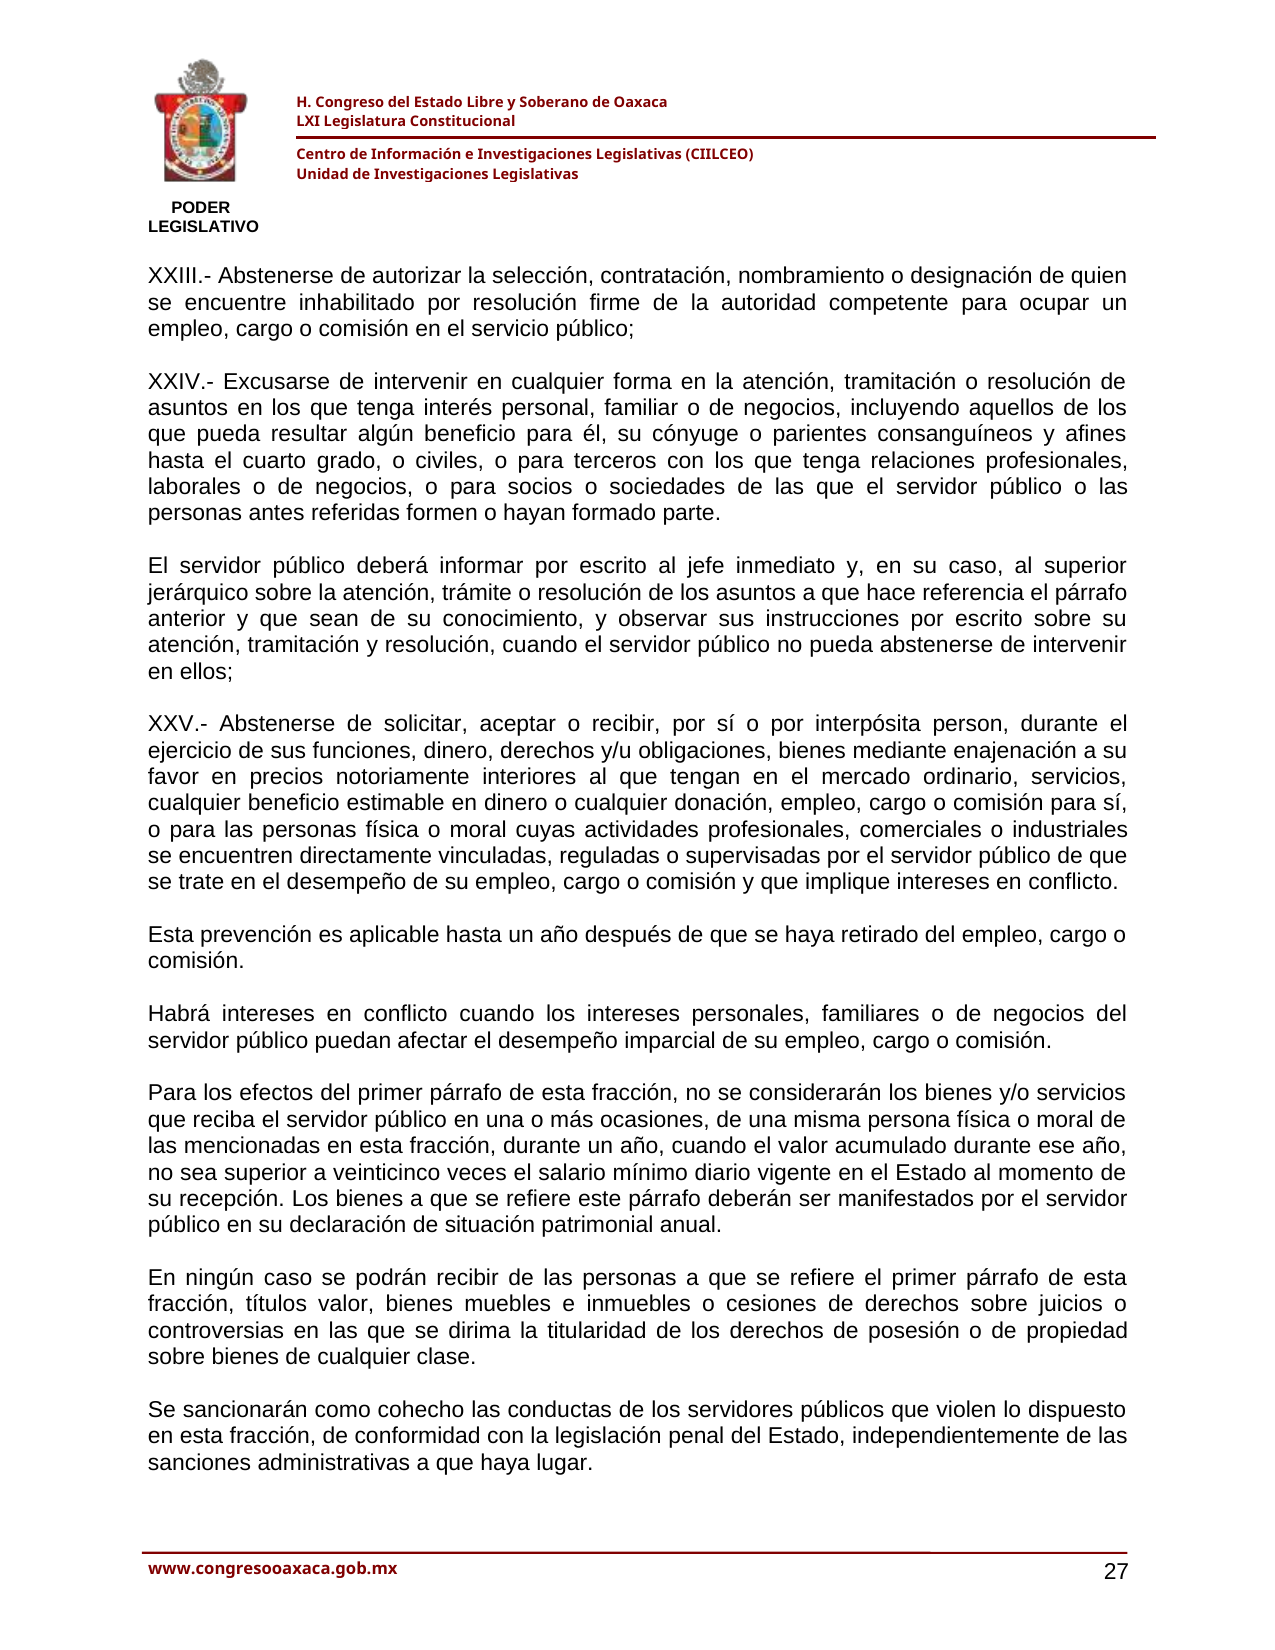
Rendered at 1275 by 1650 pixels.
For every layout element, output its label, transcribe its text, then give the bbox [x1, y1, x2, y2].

text XXIII.- Abstenerse de autorizar la selección, contratación, nombramiento o designación de quien se encuentre inhabilitado por resolución firme de la autoridad competente para ocupar un empleo, cargo o comisión en el servicio público; [148, 262, 1128, 341]
text Esta prevención es aplicable hasta un año después de que se haya retirado del empleo, cargo o comisión. [148, 921, 1127, 974]
text Para los efectos del primer párrafo de esta fracción, no se considerarán los bienes y/o servicios que reciba el servidor público en una o más ocasiones, de una misma persona física o moral de las mencionadas en esta fracción, durante un año, cuando el valor acumulado durante ese año, no sea superior a veinticinco veces el salario mínimo diario vigente en el Estado al momento de su recepción. Los bienes a que se refiere este párrafo deberán ser manifestados por el servidor público en su declaración de situación patrimonial anual. [148, 1079, 1128, 1237]
text Habrá intereses en conflicto cuando los intereses personales, familiares o de negocios del servidor público puedan afectar el desempeño imparcial de su empleo, cargo o comisión. [148, 1000, 1127, 1053]
text XXIV.- Excusarse de intervenir en cualquier forma en la atención, tramitación o resolución de asuntos en los que tenga interés personal, familiar o de negocios, incluyendo aquellos de los que pueda resultar algún beneficio para él, su cónyuge o parientes consanguíneos y afines hasta el cuarto grado, o civiles, o para terceros con los que tenga relaciones profesionales, laborales o de negocios, o para socios o sociedades de las que el servidor público o las personas antes referidas formen o hayan formado parte. [148, 368, 1128, 526]
text En ningún caso se podrán recibir de las personas a que se refiere el primer párrafo de esta fracción, títulos valor, bienes muebles e inmuebles o cesiones de derechos sobre juicios o controversias en las que se dirima la titularidad de los derechos de posesión o de propiedad sobre bienes de cualquier clase. [148, 1264, 1128, 1369]
text XXV.- Abstenerse de solicitar, aceptar o recibir, por sí o por interpósita person, durante el ejercicio de sus funciones, dinero, derechos y/u obligaciones, bienes mediante enajenación a su favor en precios notoriamente interiores al que tengan en el mercado ordinario, servicios, cualquier beneficio estimable en dinero o cualquier donación, empleo, cargo o comisión para sí, o para las personas física o moral cuyas actividades profesionales, comerciales o industriales se encuentren directamente vinculadas, reguladas o supervisadas por el servidor público de que se trate en el desempeño de su empleo, cargo o comisión y que implique intereses en conflicto. [148, 710, 1128, 895]
picture [147, 57, 256, 185]
text Se sancionarán como cohecho las conductas de los servidores públicos que violen lo dispuesto en esta fracción, de conformidad con la legislación penal del Estado, independientemente de las sanciones administrativas a que haya lugar. [148, 1396, 1127, 1475]
text El servidor público deberá informar por escrito al jefe inmediato y, en su caso, al superior jerárquico sobre la atención, trámite o resolución de los asuntos a que hace referencia el párrafo anterior y que sean de su conocimiento, y observar sus instrucciones por escrito sobre su atención, tramitación y resolución, cuando el servidor público no pueda abstenerse de intervenir en ellos; [148, 552, 1128, 684]
